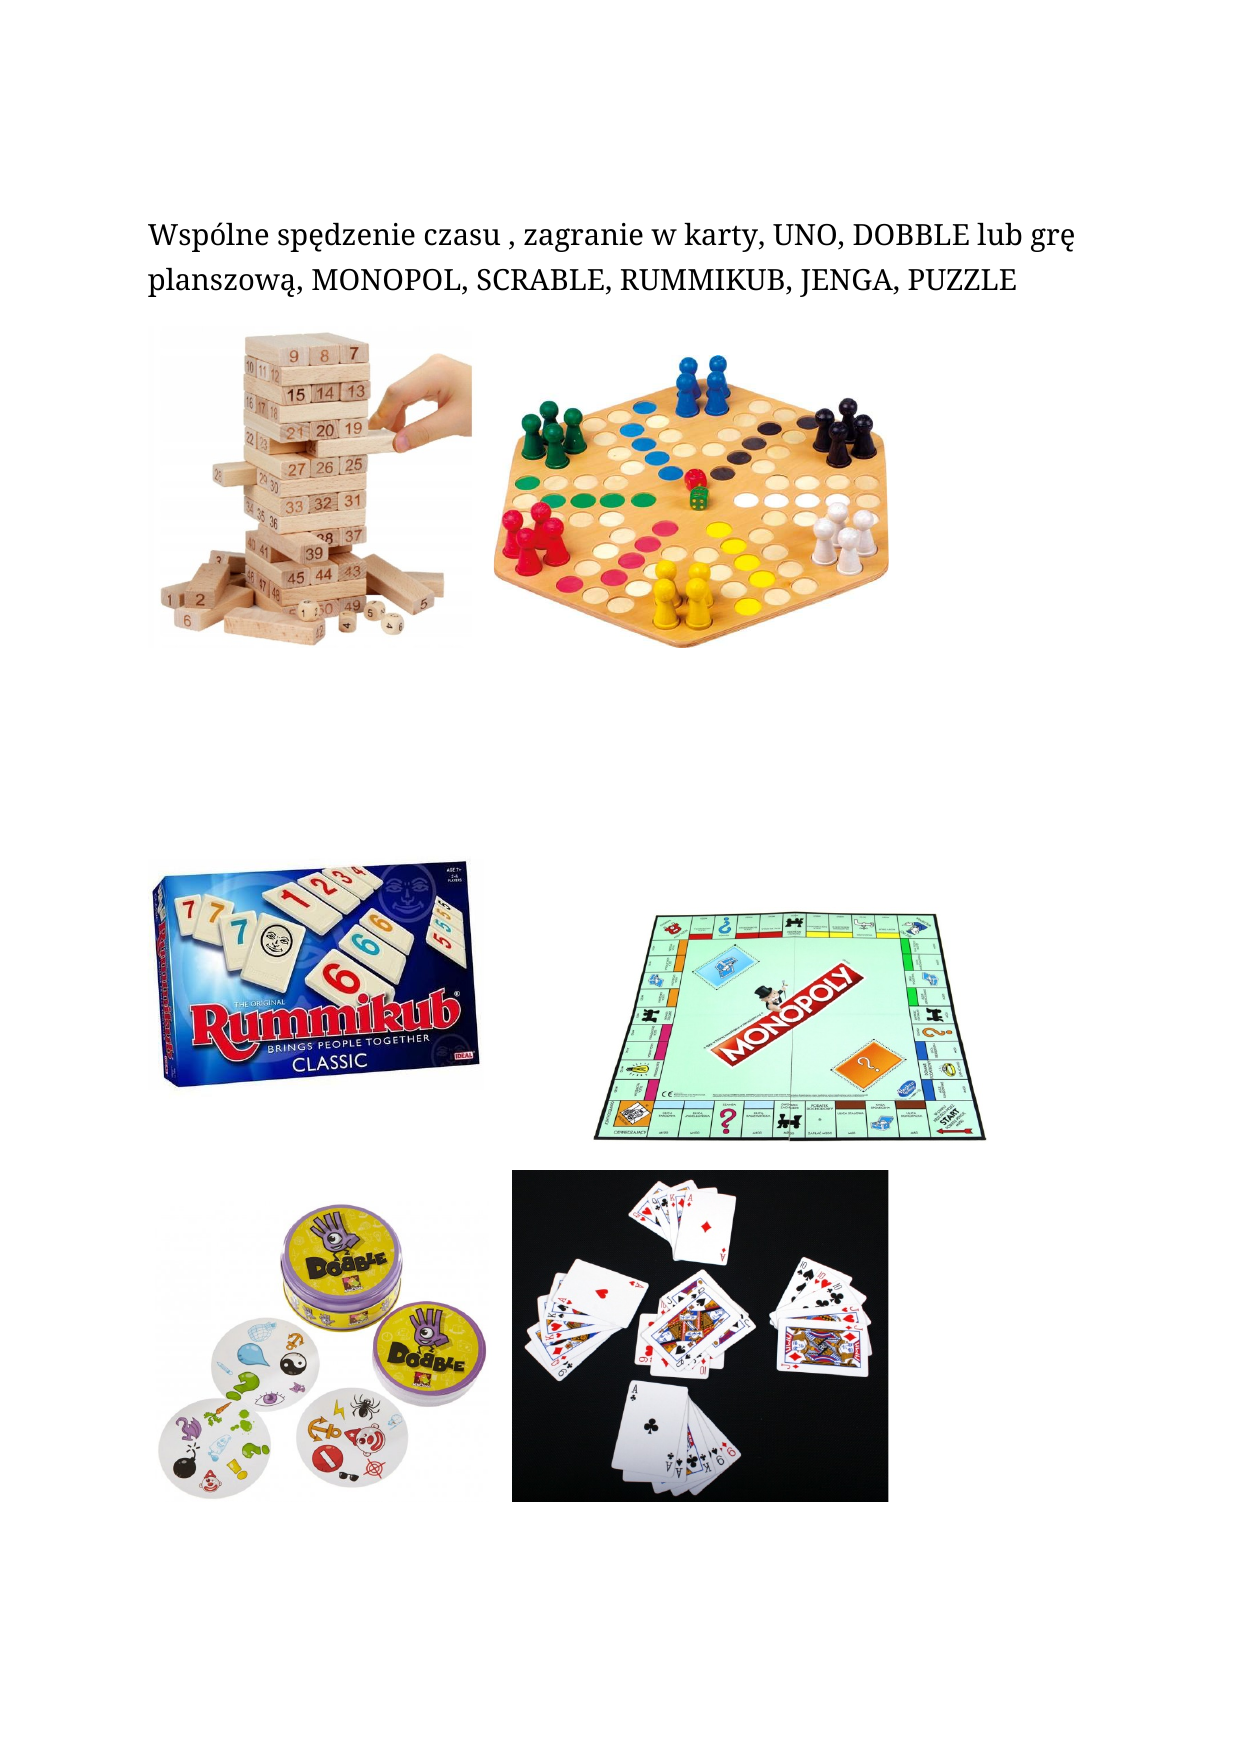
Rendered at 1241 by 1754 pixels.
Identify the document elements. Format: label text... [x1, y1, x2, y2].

picture [493, 355, 889, 648]
picture [147, 807, 484, 1144]
picture [147, 326, 487, 648]
picture [147, 1201, 497, 1502]
picture [512, 1170, 889, 1502]
text Wspólne spędzenie czasu , zagranie w karty, UNO, DOBBLE lub grę planszową, MONOPOL, SCRABLE, RUMMIKUB, JENGA, PUZZLE [148, 214, 1093, 299]
picture [589, 907, 989, 1144]
